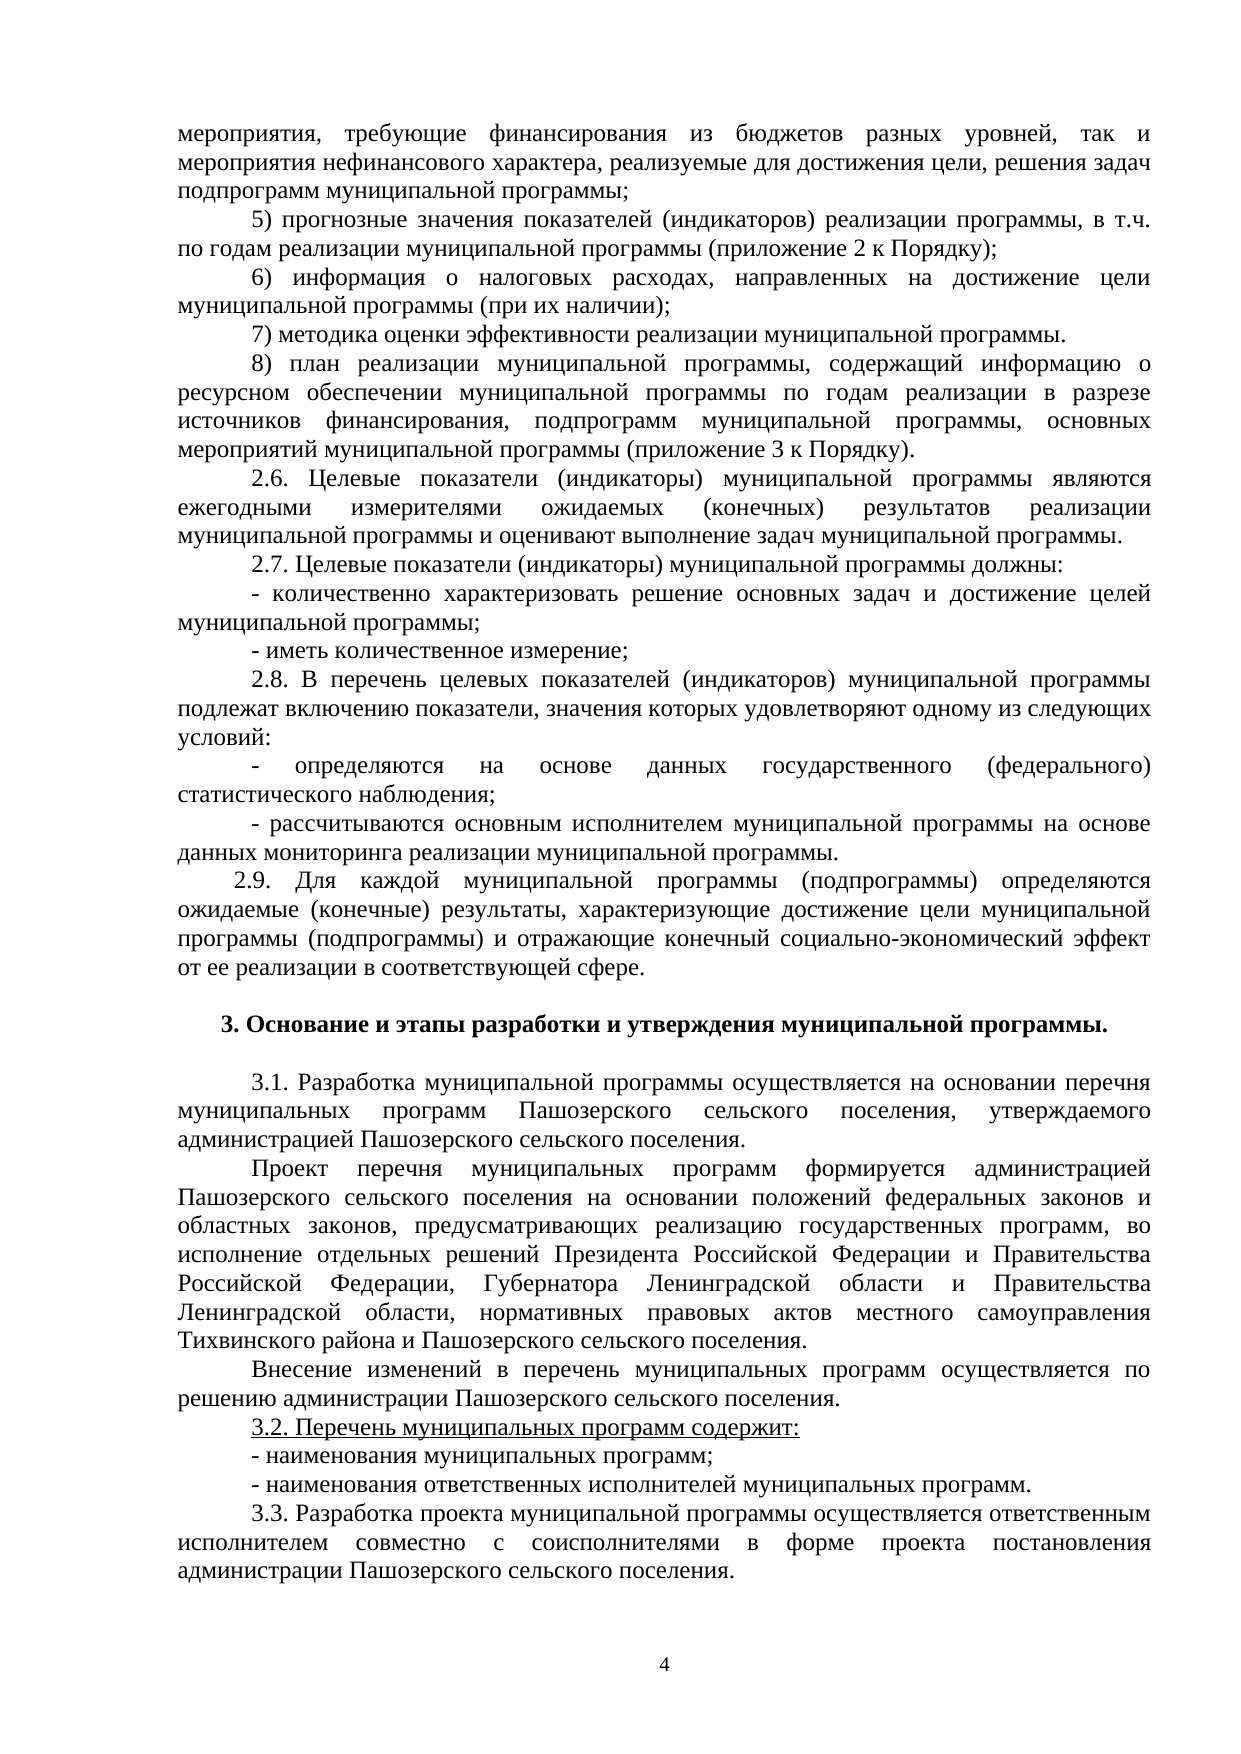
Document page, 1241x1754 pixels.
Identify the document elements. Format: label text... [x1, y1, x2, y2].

text 8) план реализации муниципальной программы, содержащий информацию о ресурсном обеспечении муниципальной программы по годам реализации в разрезе источников финансирования, подпрограмм муниципальной программы, основных мероприятий муниципальной программы (приложение 3 к Порядку). [177, 348, 1152, 463]
text 3.2. Перечень муниципальных программ содержит: [177, 1412, 1152, 1441]
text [177, 118, 1152, 204]
text 7) методика оценки эффективности реализации муниципальной программы. [177, 319, 1152, 348]
text Проект перечня муниципальных программ формируется администрацией Пашозерского сельского поселения на основании положений федеральных законов и областных законов, предусматривающих реализацию государственных программ, во исполнение отдельных решений Президента Российской Федерации и Правительства Российской Федерации, Губернатора Ленинградской области и Правительства Ленинградской области, нормативных правовых актов местного самоуправления Тихвинского района и Пашозерского сельского поселения. [177, 1153, 1152, 1354]
text - определяются на основе данных государственного (федерального) статистического наблюдения; [177, 751, 1152, 808]
text 2.8. В перечень целевых показателей (индикаторов) муниципальной программы подлежат включению показатели, значения которых удовлетворяют одному из следующих условий: [177, 664, 1152, 751]
text - наименования муниципальных программ; [177, 1441, 1152, 1469]
text 2.7. Целевые показатели (индикаторы) муниципальной программы должны: [177, 549, 1152, 578]
text - рассчитываются основным исполнителем муниципальной программы на основе данных мониторинга реализации муниципальной программы. [177, 808, 1152, 866]
text 2.9. Для каждой муниципальной программы (подпрограммы) определяются ожидаемые (конечные) результаты, характеризующие достижение цели муниципальной программы (подпрограммы) и отражающие конечный социально-экономический эффект от ее реализации в соответствующей сфере. [177, 866, 1152, 981]
text - наименования ответственных исполнителей муниципальных программ. [177, 1469, 1152, 1498]
text Внесение изменений в перечень муниципальных программ осуществляется по решению администрации Пашозерского сельского поселения. [177, 1354, 1152, 1412]
text 2.6. Целевые показатели (индикаторы) муниципальной программы являются ежегодными измерителями ожидаемых (конечных) результатов реализации муниципальной программы и оценивают выполнение задач муниципальной программы. [177, 463, 1152, 549]
text 3.3. Разработка проекта муниципальной программы осуществляется ответственным исполнителем совместно с соисполнителями в форме проекта постановления администрации Пашозерского сельского поселения. [177, 1498, 1152, 1584]
text - иметь количественное измерение; [177, 636, 1152, 664]
text - количественно характеризовать решение основных задач и достижение целей муниципальной программы; [177, 578, 1152, 636]
text 3. Основание и этапы разработки и утверждения муниципальной программы. [177, 1009, 1152, 1038]
text 3.1. Разработка муниципальной программы осуществляется на основании перечня муниципальных программ Пашозерского сельского поселения, утверждаемого администрацией Пашозерского сельского поселения. [177, 1067, 1152, 1153]
text 5) прогнозные значения показателей (индикаторов) реализации программы, в т.ч. по годам реализации муниципальной программы (приложение 2 к Порядку); [177, 204, 1152, 262]
text 6) информация о налоговых расходах, направленных на достижение цели муниципальной программы (при их наличии); [177, 262, 1152, 319]
